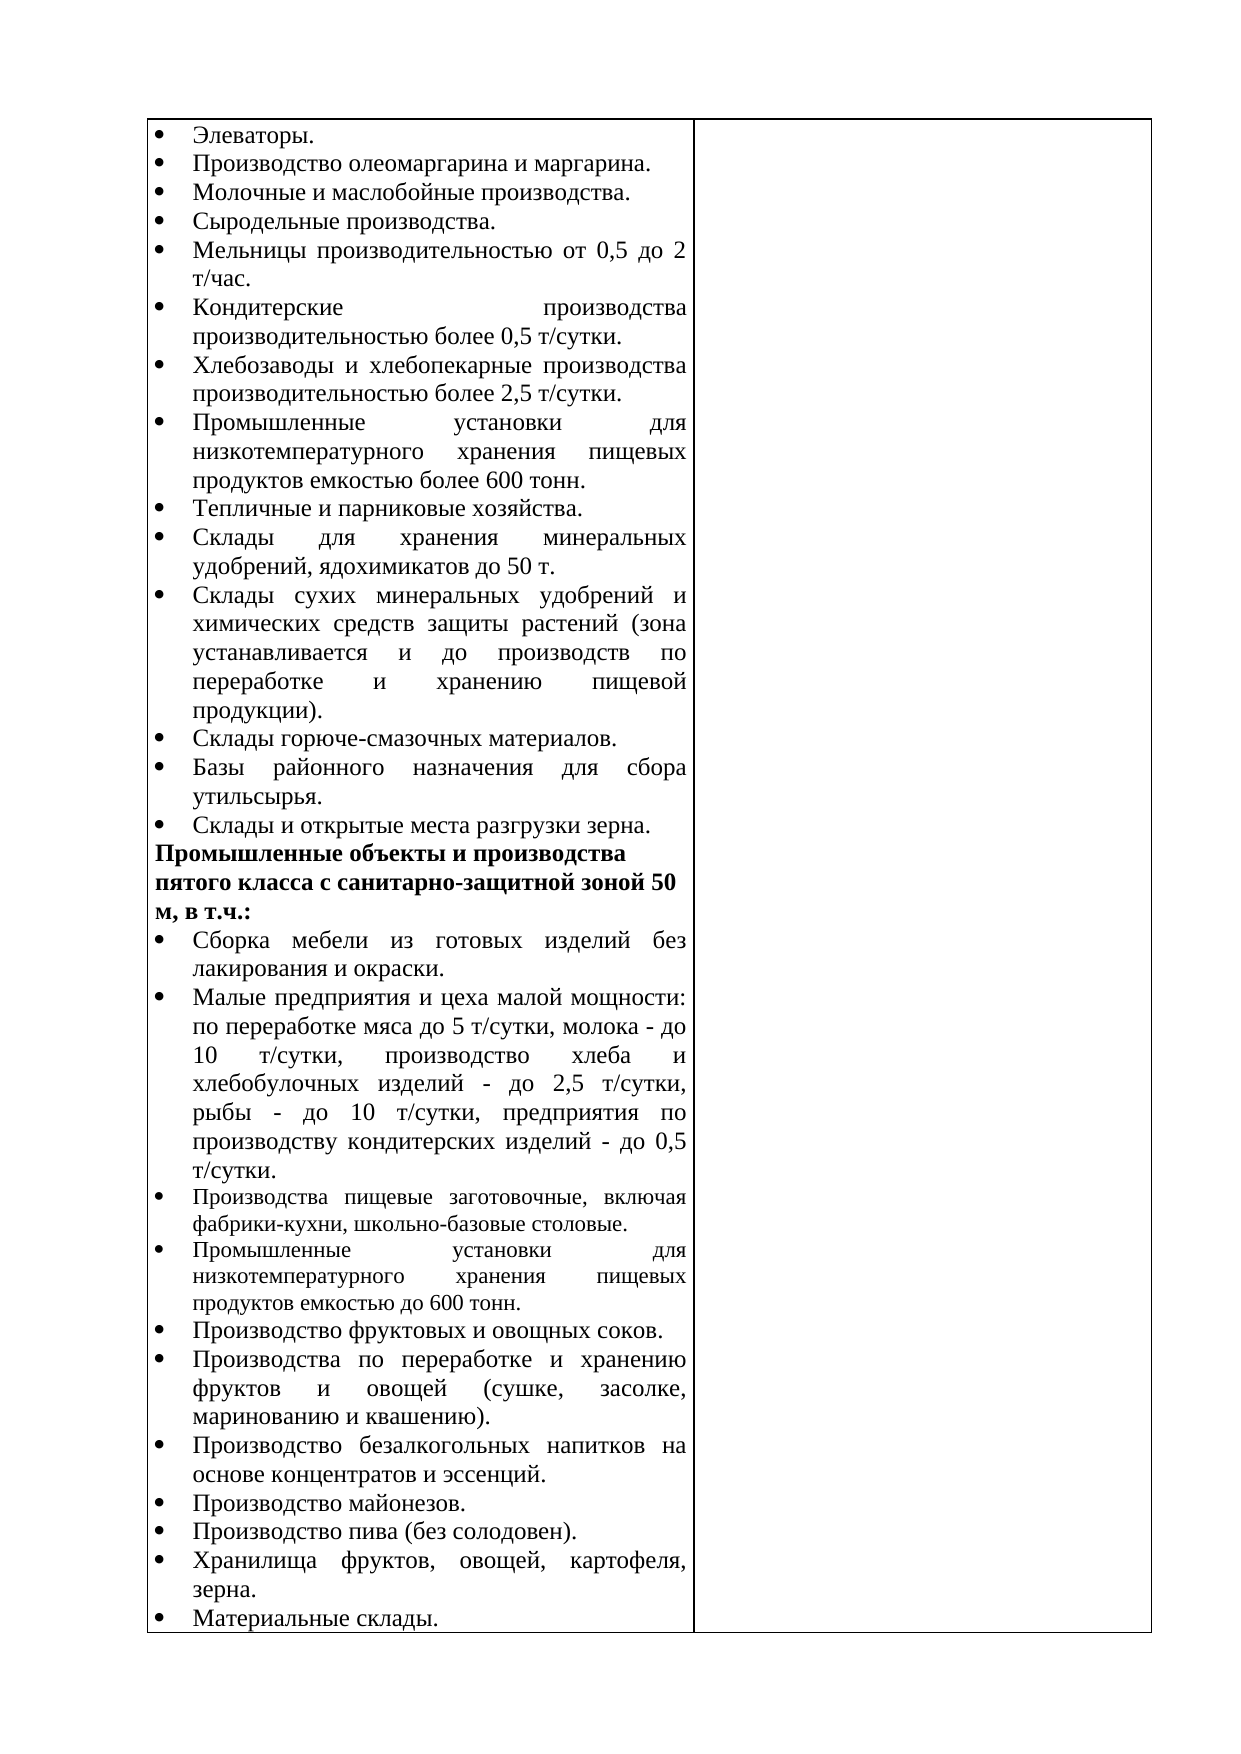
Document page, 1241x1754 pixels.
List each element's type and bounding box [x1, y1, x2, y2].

table_cell [148, 120, 693, 1631]
table_cell [695, 120, 1151, 1631]
